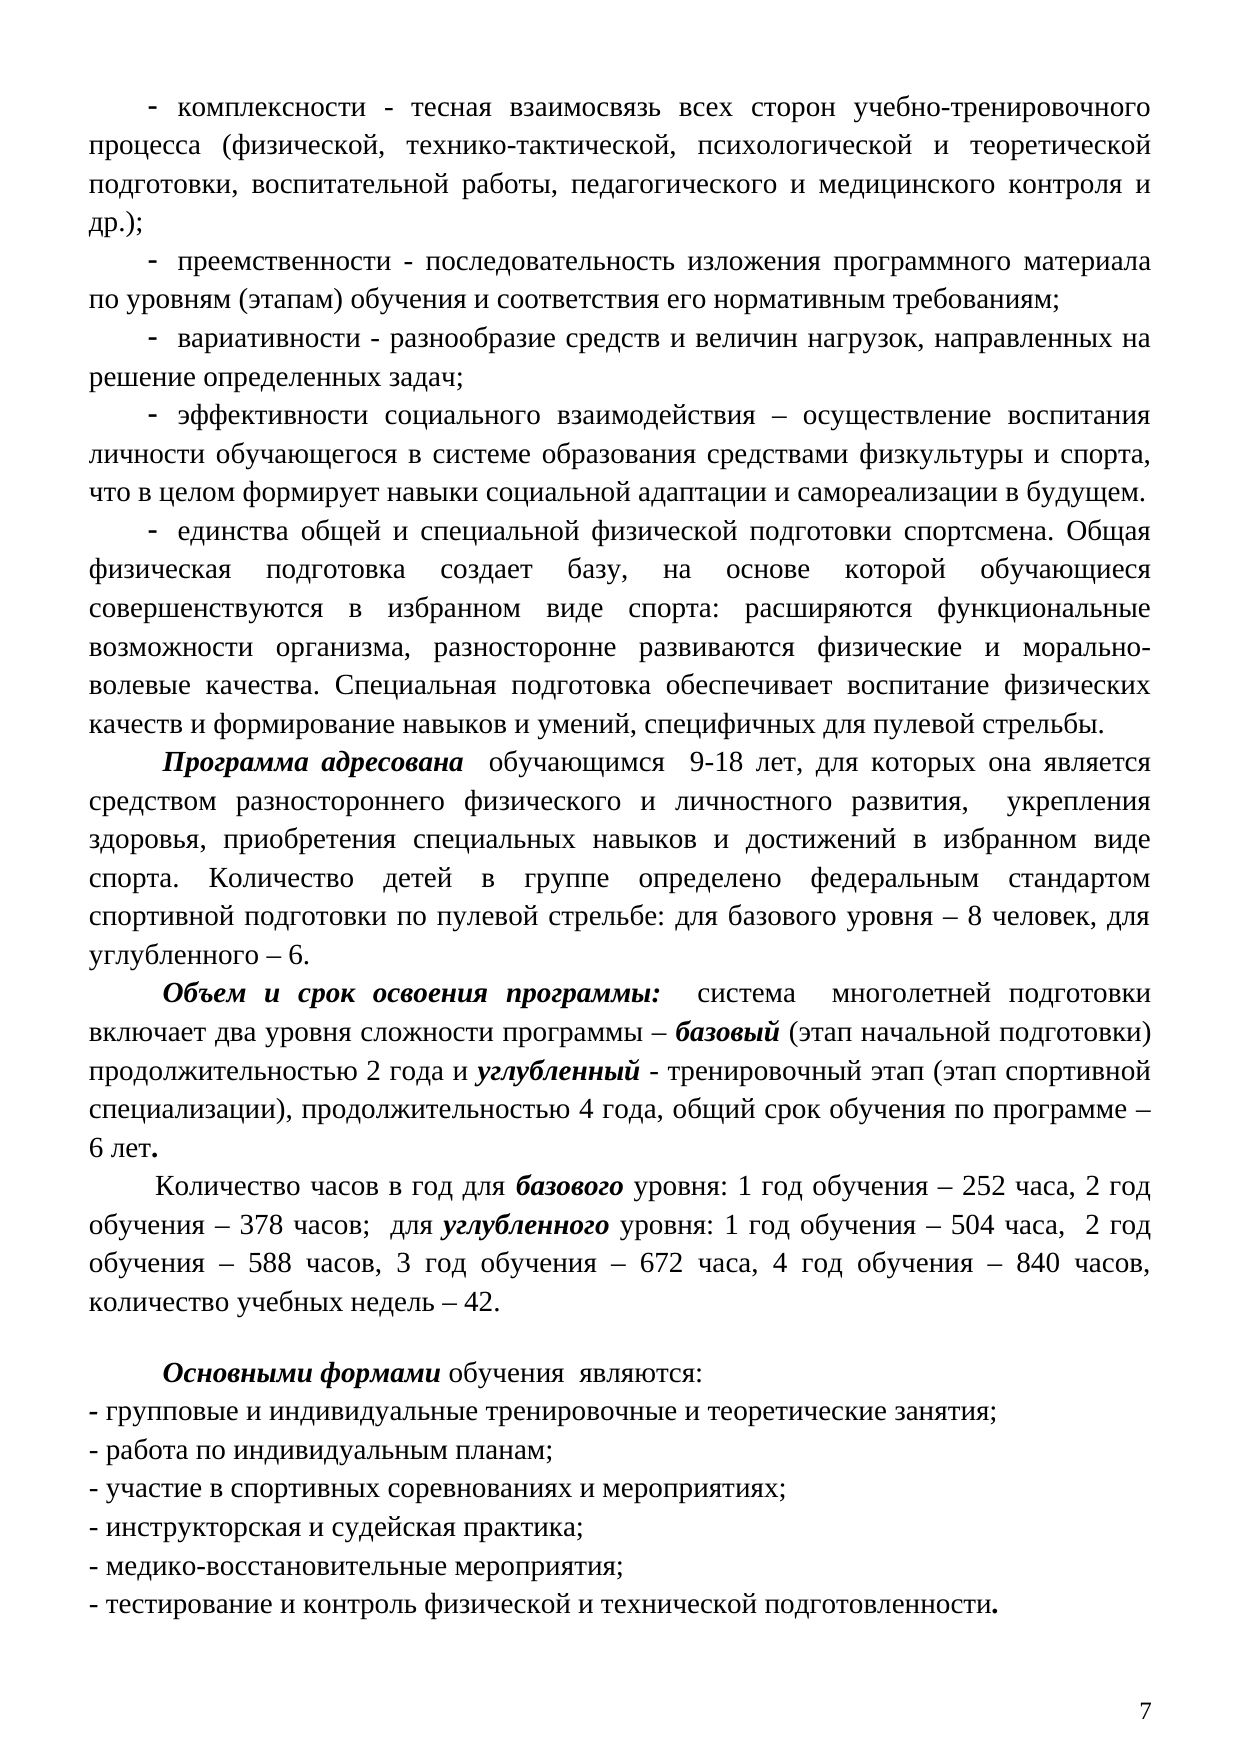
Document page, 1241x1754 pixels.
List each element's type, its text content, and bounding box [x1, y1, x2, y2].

list эффективности социального взаимодействия – осуществление воспитания личности обучающегося в системе образования средствами физкультуры и спорта, что в целом формирует навыки социальной адаптации и самореализации в будущем. [89, 397, 1152, 508]
text - групповые и индивидуальные тренировочные и теоретические занятия; [89, 1393, 1152, 1427]
text Программа адресована обучающимся 9-18 лет, для которых она является средством разностороннего физического и личностного развития, укрепления здоровья, приобретения специальных навыков и достижений в избранном виде спорта. Количество детей в группе определено федеральным стандартом спортивной подготовки по пулевой стрельбе: для базового уровня – 8 человек, для углубленного – 6. [89, 744, 1152, 971]
text Объем и срок освоения программы: система многолетней подготовки включает два уровня сложности программы – базовый (этап начальной подготовки) продолжительностью 2 года и углубленный - тренировочный этап (этап спортивной специализации), продолжительностью 4 года, общий срок обучения по программе – 6 лет. [89, 976, 1152, 1163]
list комплексности - тесная взаимосвязь всех сторон учебно-тренировочного процесса (физической, технико-тактической, психологической и теоретической подготовки, воспитательной работы, педагогического и медицинского контроля и др.); [89, 89, 1152, 238]
text Количество часов в год для базового уровня: 1 год обучения – 252 часа, 2 год обучения – 378 часов; для углубленного уровня: 1 год обучения – 504 часа, 2 год обучения – 588 часов, 3 год обучения – 672 часа, 4 год обучения – 840 часов, количество учебных недель – 42. [89, 1168, 1152, 1317]
text - тестирование и контроль физической и технической подготовленности. [89, 1586, 1152, 1620]
list преемственности - последовательность изложения программного материала по уровням (этапам) обучения и соответствия его нормативным требованиям; [89, 243, 1152, 315]
text - участие в спортивных соревнованиях и мероприятиях; [89, 1471, 1152, 1504]
list единства общей и специальной физической подготовки спортсмена. Общая физическая подготовка создает базу, на основе которой обучающиеся совершенствуются в избранном виде спорта: расширяются функциональные возможности организма, разносторонне развиваются физические и морально-волевые качества. Специальная подготовка обеспечивает воспитание физических качеств и формирование навыков и умений, специфичных для пулевой стрельбы. [89, 513, 1152, 739]
text - инструкторская и судейская практика; [89, 1509, 1152, 1543]
text Основными формами обучения являются: [89, 1355, 1152, 1388]
list вариативности - разнообразие средств и величин нагрузок, направленных на решение определенных задач; [89, 320, 1152, 392]
text - работа по индивидуальным планам; [89, 1432, 1152, 1466]
text - медико-восстановительные мероприятия; [89, 1548, 1152, 1581]
